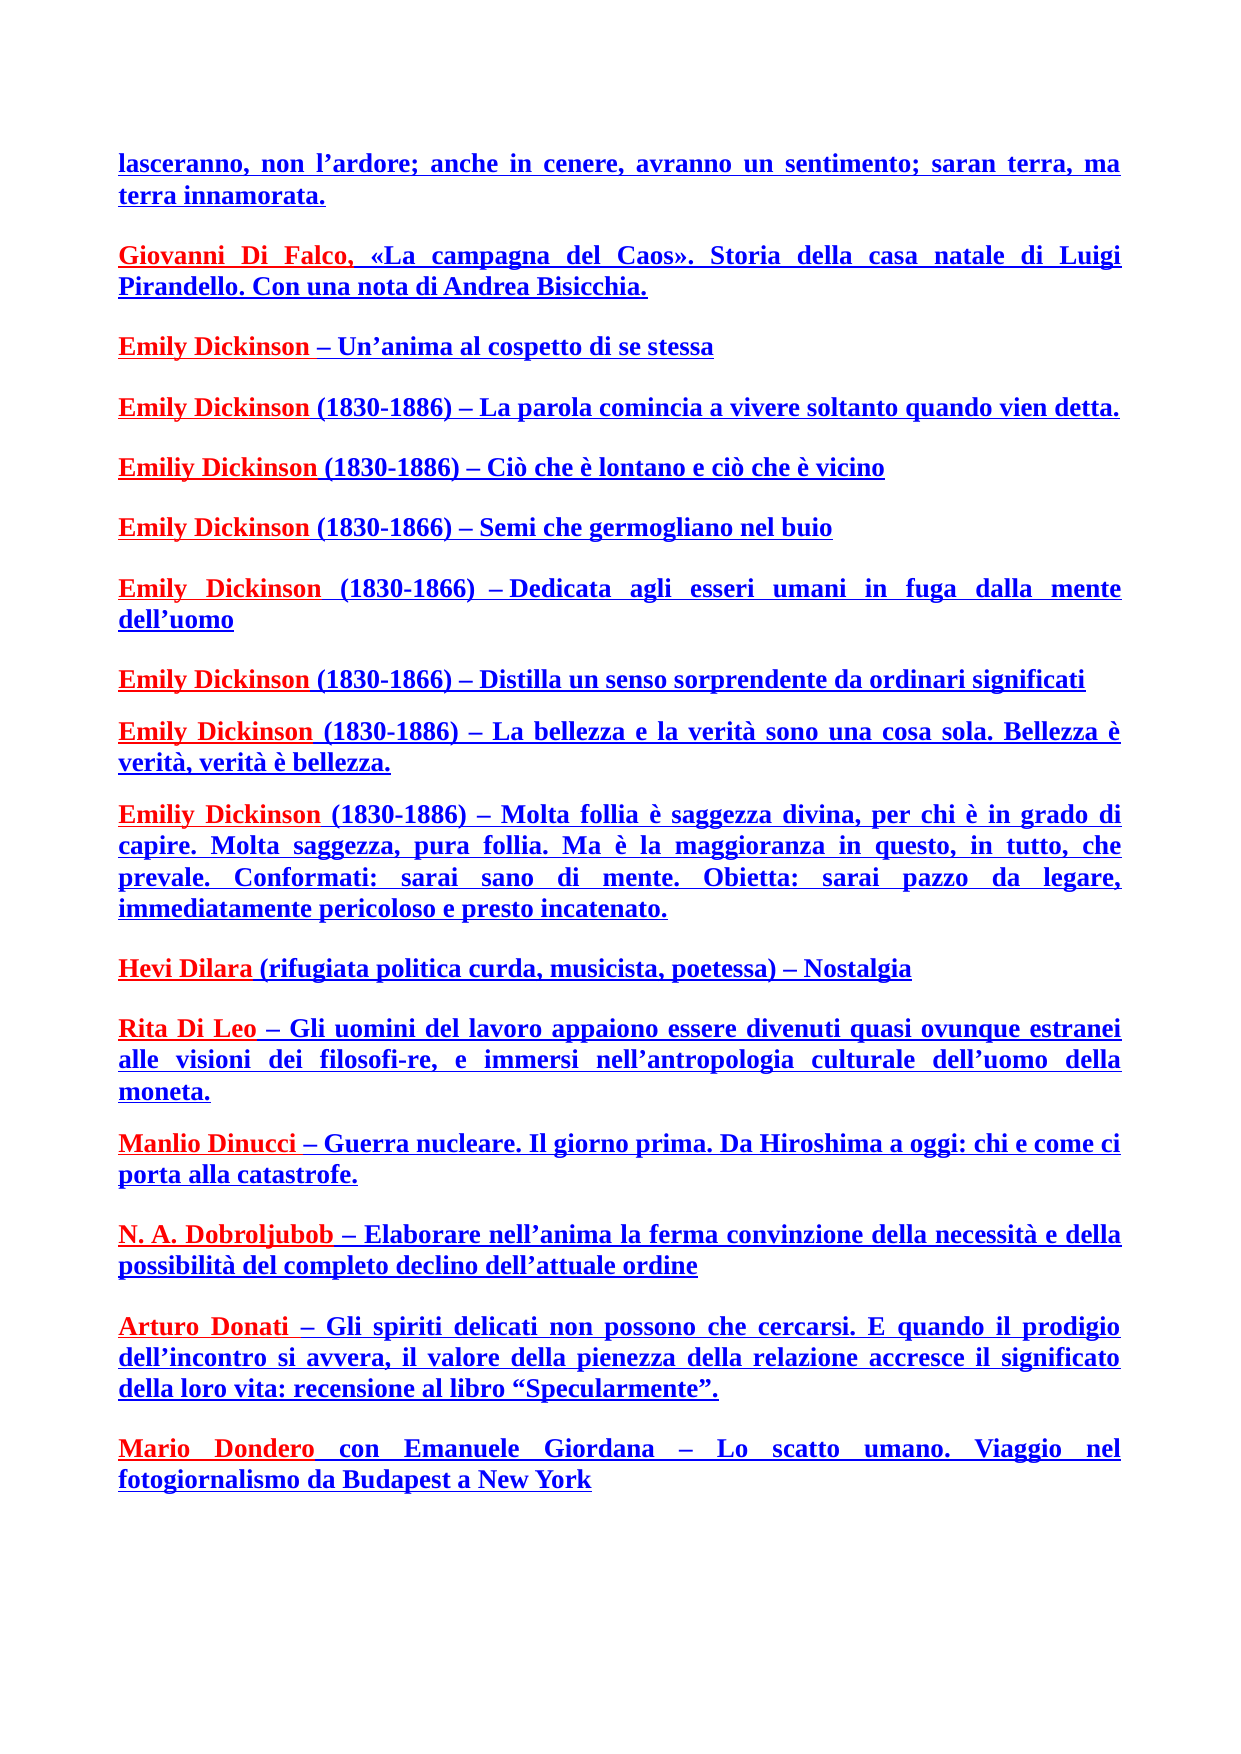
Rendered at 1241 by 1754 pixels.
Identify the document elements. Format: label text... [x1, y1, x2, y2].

subtitle Rita Di Leo – Gli uomini del lavoro appaiono essere divenuti quasi ovunque estranei alle visioni dei filosofi-re, e immersi nell’antropologia culturale dell’uomo della moneta. [118, 1072, 1122, 1106]
subtitle Mario Dondero con Emanuele Giordana – Lo scatto umano. Viaggio nel fotogiornalismo da Budapest a New York [118, 1432, 1122, 1494]
subtitle Giovanni Di Falco, «La campagna del Caos». Storia della casa natale di Luigi Pirandello. Con una nota di Andrea Bisicchia. [118, 268, 1122, 301]
text Emiliy Dickinson (1830-1886) – Molta follia è saggezza divina, per chi è in grado di capire. Molta saggezza, pura follia. Ma è la maggioranza in questo, in tutto, che prevale. Conformati: sarai sano di mente. Obietta: sarai pazzo da legare, immediatamente pericoloso e presto incatenato. [118, 858, 1122, 888]
text Emily Dickinson (1830-1866) – Distilla un senso sorprendente da ordinari significati [118, 663, 1122, 694]
subtitle Emily Dickinson (1830-1886) – La bellezza e la verità sono una cosa sola. Bellezza è verità, verità è bellezza. [118, 715, 1122, 777]
subtitle Hevi Dilara (rifugiata politica curda, musicista, poetessa) – Nostalgia [118, 952, 1122, 983]
text Arturo Donati – Gli spiriti delicati non possono che cercarsi. E quando il prodigio dell’incontro si avvera, il valore della pienezza della relazione accresce il significato della loro vita: recensione al libro “Specularmente”. [118, 1309, 1122, 1403]
subtitle Giovanni Di Falco, «La campagna del Caos». Storia della casa natale di Luigi Pirandello. Con una nota di Andrea Bisicchia. [118, 239, 1122, 266]
subtitle Rita Di Leo – Gli uomini del lavoro appaiono essere divenuti quasi ovunque estranei alle visioni dei filosofi-re, e immersi nell’antropologia culturale dell’uomo della moneta. [118, 1012, 1122, 1039]
subtitle N. A. Dobroljubob – Elaborare nell’anima la ferma convinzione della necessità e della possibilità del completo declino dell’attuale ordine [118, 1247, 1122, 1280]
subtitle Emily Dickinson (1830-1886) – La parola comincia a vivere soltanto quando vien detta. [118, 391, 1122, 422]
subtitle N. A. Dobroljubob – Elaborare nell’anima la ferma convinzione della necessità e della possibilità del completo declino dell’attuale ordine [118, 1218, 1122, 1245]
text Emiliy Dickinson (1830-1886) – Molta follia è saggezza divina, per chi è in grado di capire. Molta saggezza, pura follia. Ma è la maggioranza in questo, in tutto, che prevale. Conformati: sarai sano di mente. Obietta: sarai pazzo da legare, immediatamente pericoloso e presto incatenato. [118, 827, 1122, 857]
subtitle Rita Di Leo – Gli uomini del lavoro appaiono essere divenuti quasi ovunque estranei alle visioni dei filosofi-re, e immersi nell’antropologia culturale dell’uomo della moneta. [118, 1041, 1122, 1071]
text Manlio Dinucci – Guerra nucleare. Il giorno prima. Da Hiroshima a oggi: chi e come ci porta alla catastrofe. [118, 1127, 1122, 1189]
subtitle Emily Dickinson (1830-1866) – Dedicata agli esseri umani in fuga dalla mente dell’uomo [118, 600, 1122, 634]
text Emiliy Dickinson (1830-1886) – Molta follia è saggezza divina, per chi è in grado di capire. Molta saggezza, pura follia. Ma è la maggioranza in questo, in tutto, che prevale. Conformati: sarai sano di mente. Obietta: sarai pazzo da legare, immediatamente pericoloso e presto incatenato. [118, 889, 1122, 923]
subtitle Emily Dickinson (1830-1866) – Dedicata agli esseri umani in fuga dalla mente dell’uomo [118, 572, 1122, 599]
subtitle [118, 148, 1122, 210]
subtitle Emily Dickinson (1830-1866) – Semi che germogliano nel buio [118, 511, 1122, 543]
subtitle Emily Dickinson – Un’anima al cospetto di se stessa [118, 331, 1122, 362]
subtitle Emiliy Dickinson (1830-1886) – Ciò che è lontano e ciò che è vicino [118, 451, 1122, 482]
text Emiliy Dickinson (1830-1886) – Molta follia è saggezza divina, per chi è in grado di capire. Molta saggezza, pura follia. Ma è la maggioranza in questo, in tutto, che prevale. Conformati: sarai sano di mente. Obietta: sarai pazzo da legare, immediatamente pericoloso e presto incatenato. [118, 798, 1122, 826]
